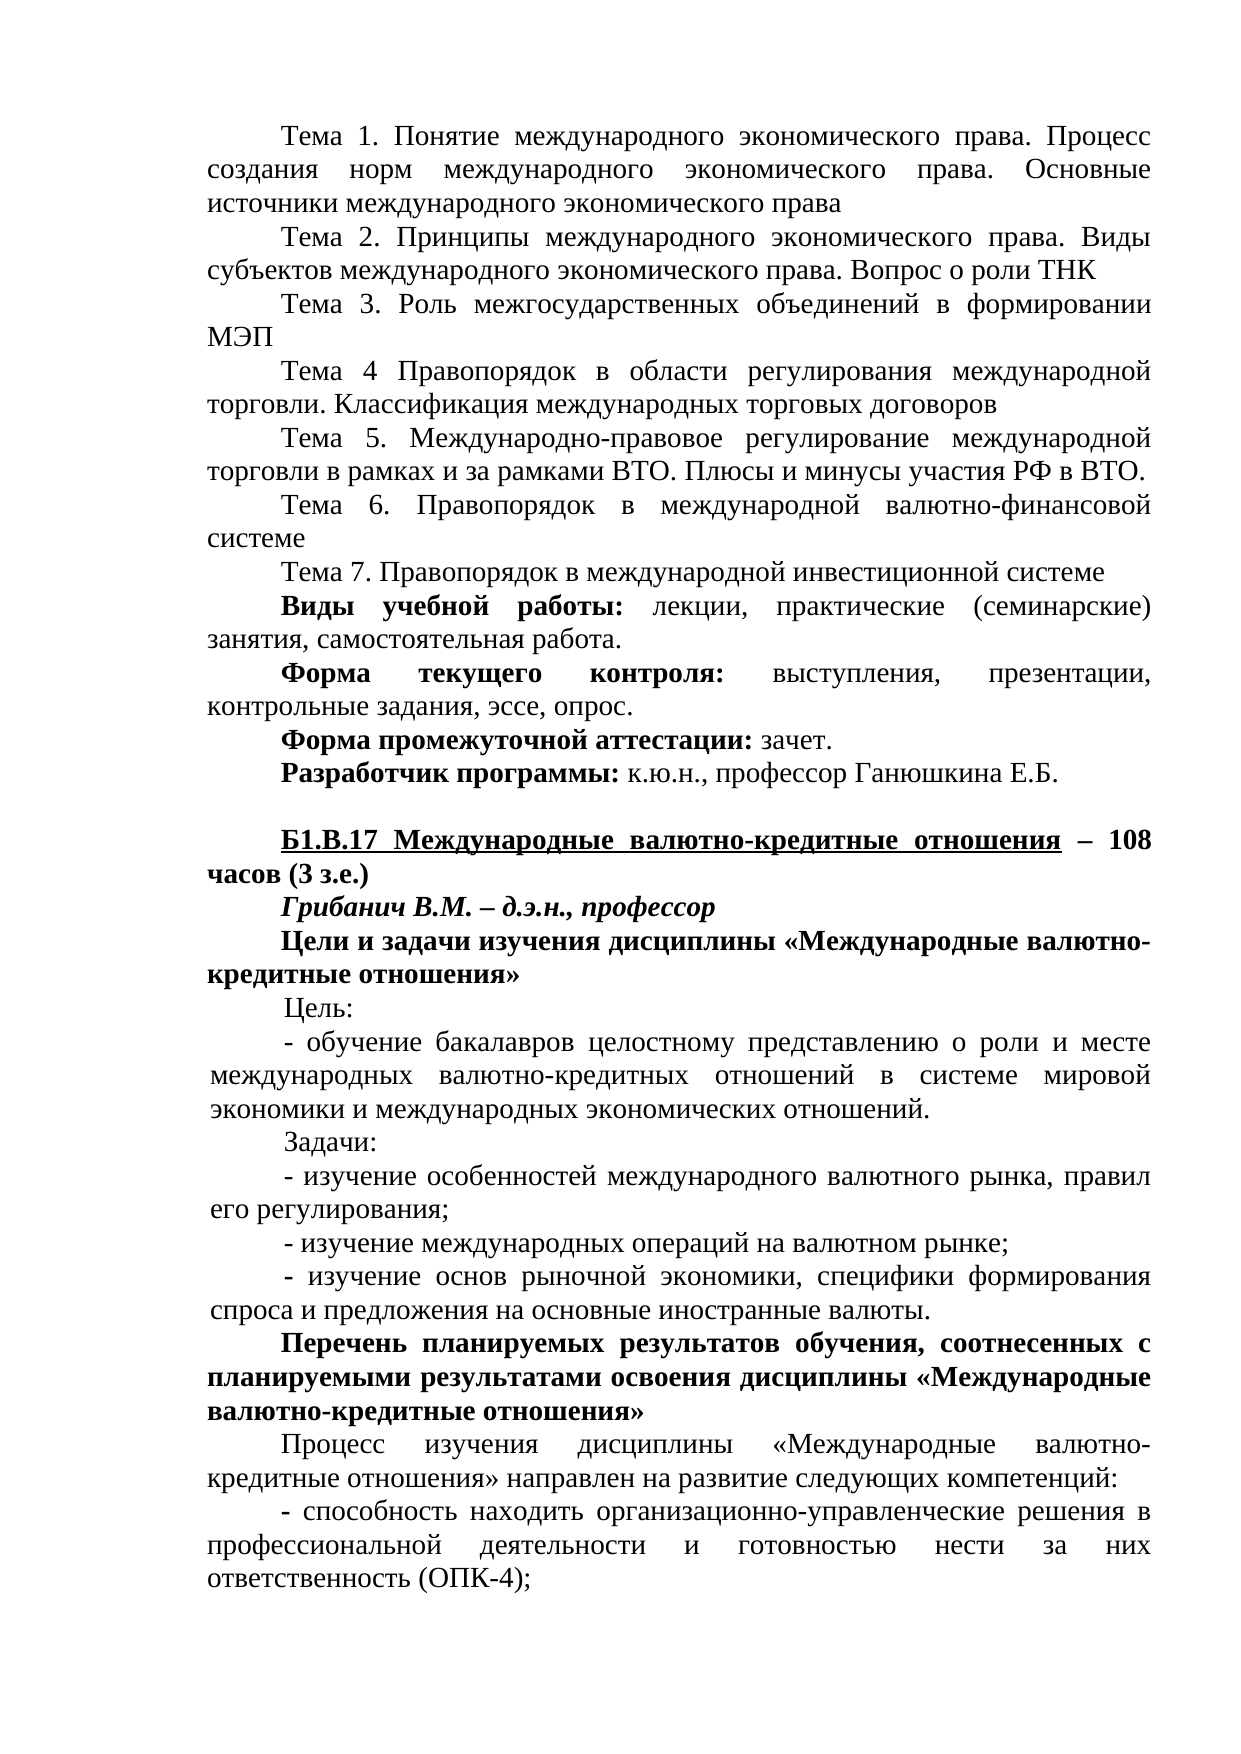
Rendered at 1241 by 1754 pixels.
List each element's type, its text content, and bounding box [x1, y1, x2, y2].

text Виды учебной работы: лекции, практические (семинарские) занятия, самостоятельная работа. [207, 588, 1152, 655]
text Форма текущего контроля: выступления, презентации, контрольные задания, эссе, опрос. [207, 655, 1152, 722]
text Перечень планируемых результатов обучения, соотнесенных с планируемыми результатами освоения дисциплины «Международные валютно-кредитные отношения» [207, 1326, 1152, 1426]
text Тема 6. Правопорядок в международной валютно-финансовой системе [207, 487, 1152, 554]
text Процесс изучения дисциплины «Международные валютно-кредитные отношения» направлен на развитие следующих компетенций: [207, 1426, 1152, 1493]
text Тема 5. Международно-правовое регулирование международной торговли в рамках и за рамками ВТО. Плюсы и минусы участия РФ в ВТО. [207, 420, 1152, 487]
text Разработчик программы: к.ю.н., профессор Ганюшкина Е.Б. [207, 755, 1152, 789]
text Б1.В.17 Международные валютно-кредитные отношения – 108 часов (3 з.е.) [207, 822, 1152, 889]
text - обучение бакалавров целостному представлению о роли и месте международных валютно-кредитных отношений в системе мировой экономики и международных экономических отношений. [210, 1024, 1152, 1124]
text Тема 7. Правопорядок в международной инвестиционной системе [207, 554, 1152, 588]
text Тема 3. Роль межгосударственных объединений в формировании МЭП [207, 286, 1152, 353]
text Форма промежуточной аттестации: зачет. [207, 722, 1152, 755]
text - способность находить организационно-управленческие решения в профессиональной деятельности и готовностью нести за них ответственность (ОПК-4); [207, 1493, 1152, 1594]
text Задачи: [210, 1124, 1152, 1158]
text Грибанич В.М. – д.э.н., профессор [207, 889, 1152, 923]
text Цели и задачи изучения дисциплины «Международные валютно-кредитные отношения» [207, 923, 1152, 990]
text Тема 4 Правопорядок в области регулирования международной торговли. Классификация международных торговых договоров [207, 353, 1152, 420]
text - изучение особенностей международного валютного рынка, правил его регулирования; [210, 1158, 1152, 1225]
text Тема 2. Принципы международного экономического права. Виды субъектов международного экономического права. Вопрос о роли ТНК [207, 219, 1152, 286]
text Тема 1. Понятие международного экономического права. Процесс создания норм международного экономического права. Основные источники международного экономического права [207, 118, 1152, 219]
text - изучение основ рыночной экономики, специфики формирования спроса и предложения на основные иностранные валюты. [210, 1258, 1152, 1326]
text Цель: [210, 990, 1152, 1024]
text - изучение международных операций на валютном рынке; [210, 1225, 1152, 1258]
